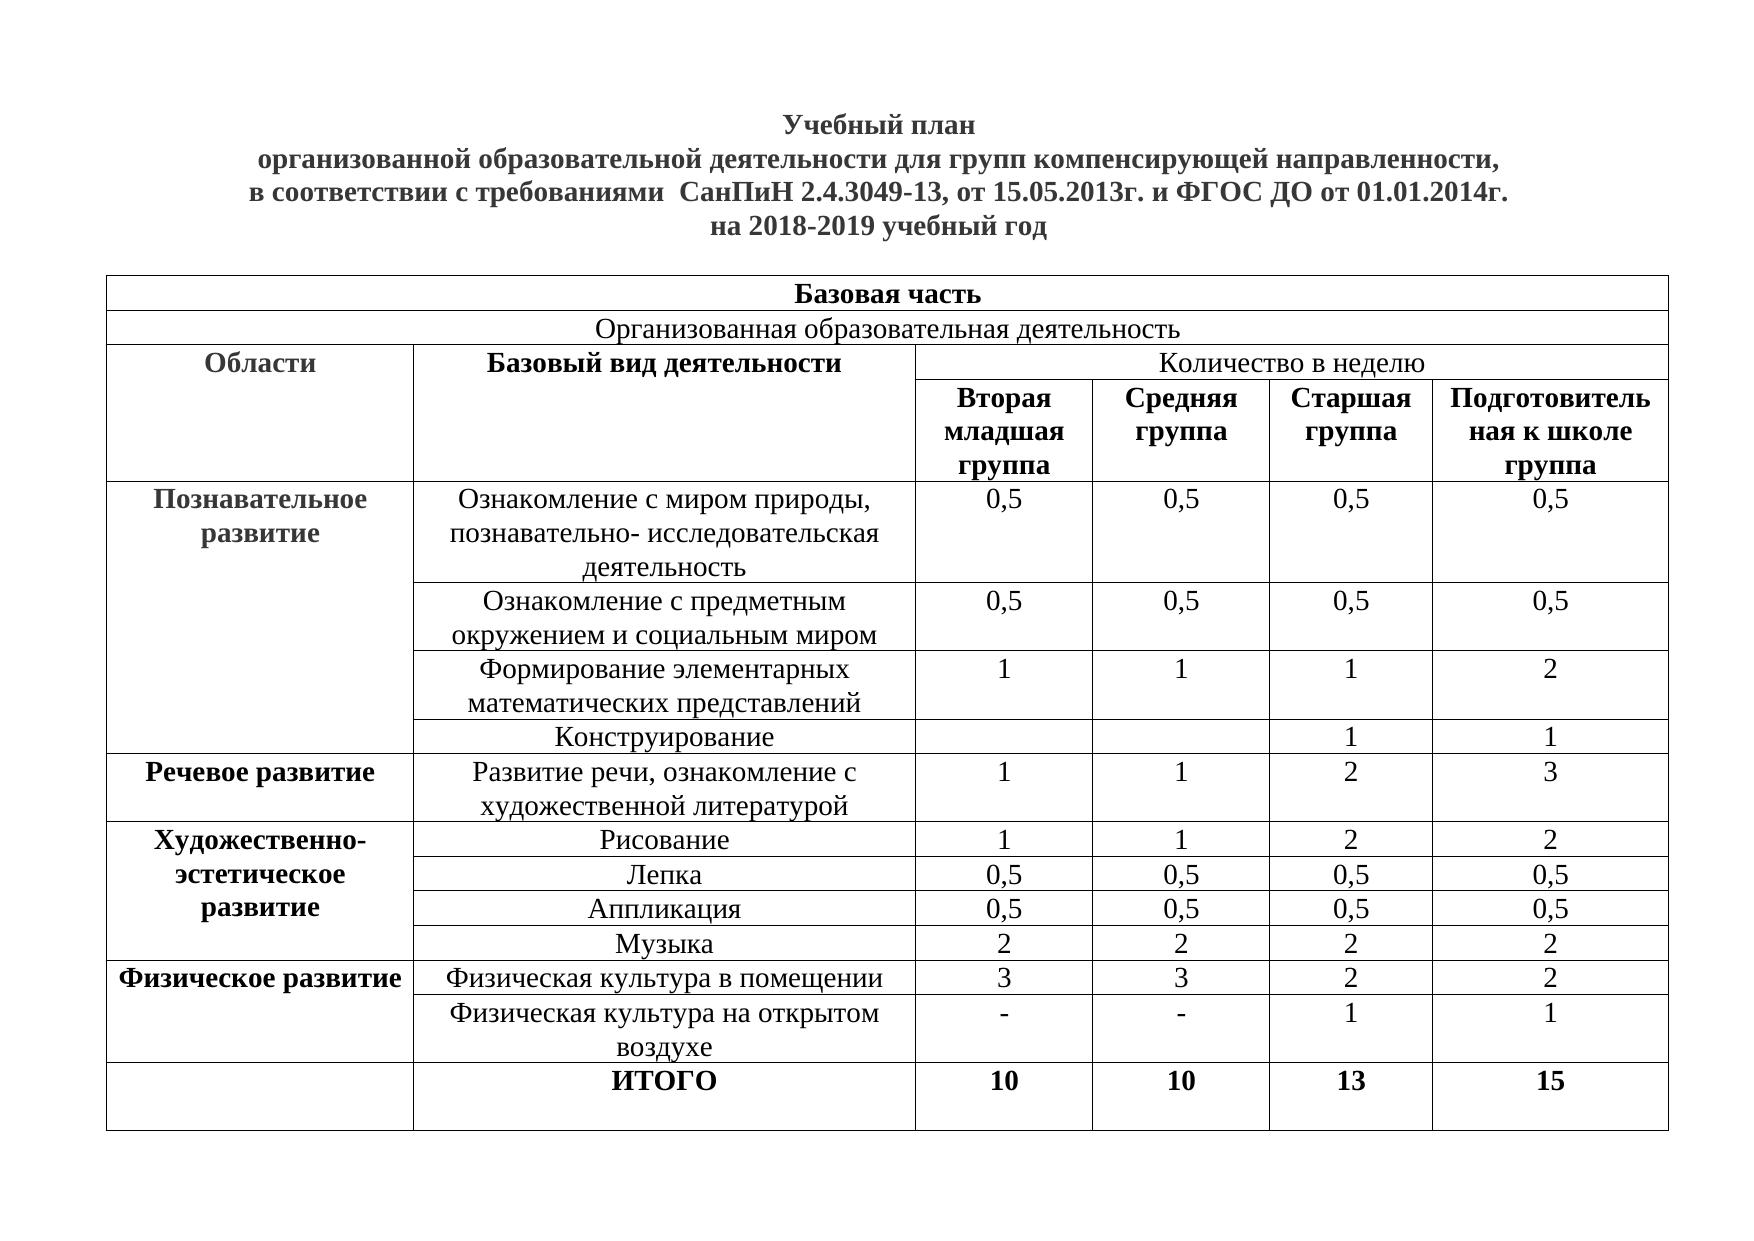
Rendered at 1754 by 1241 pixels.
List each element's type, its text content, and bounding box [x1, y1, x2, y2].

text на 2018-2019 учебный год [118, 208, 1639, 242]
table_cell Конструирование [414, 720, 915, 753]
table_cell 0,5 [1093, 583, 1269, 650]
table_cell 0,5 [1433, 891, 1668, 925]
table_cell 2 [1270, 754, 1432, 821]
table_cell [1093, 720, 1269, 753]
table_cell 15 [1433, 1063, 1668, 1130]
table_cell Познавательное развитие [107, 482, 413, 753]
table_cell 1 [1093, 651, 1269, 718]
table_cell Развитие речи, ознакомление с художественной литературой [414, 754, 915, 821]
table_cell 1 [1270, 995, 1432, 1062]
table_cell 2 [1093, 926, 1269, 959]
table_cell Организованная образовательная деятельность [107, 311, 1668, 344]
table_cell 10 [916, 1063, 1092, 1130]
table_cell 1 [1270, 651, 1432, 718]
table_cell 3 [1433, 754, 1668, 821]
table_cell Музыка [414, 926, 915, 959]
table_cell 0,5 [1270, 891, 1432, 925]
table_cell 2 [1433, 926, 1668, 959]
table_cell Области [107, 345, 413, 481]
table_cell 3 [916, 961, 1092, 994]
table_cell Средняя группа [1093, 380, 1269, 481]
table_cell 1 [1093, 822, 1269, 856]
table_cell 3 [1093, 961, 1269, 994]
table_cell Старшая группа [1270, 380, 1432, 481]
table_cell 2 [1270, 961, 1432, 994]
text Учебный план [118, 107, 1639, 141]
table_cell 1 [916, 651, 1092, 718]
table_cell 0,5 [1433, 583, 1668, 650]
table_cell 0,5 [1093, 482, 1269, 582]
table_cell 0,5 [916, 482, 1092, 582]
table_cell 10 [1093, 1063, 1269, 1130]
table_cell 2 [1433, 961, 1668, 994]
table_cell [107, 1063, 413, 1130]
table_cell ИТОГО [414, 1063, 915, 1130]
table_cell 0,5 [1433, 857, 1668, 890]
table_cell Ознакомление с миром природы, познавательно- исследовательская деятельность [414, 482, 915, 582]
table_cell Физическая культура в помещении [414, 961, 915, 994]
table_cell - [1093, 995, 1269, 1062]
table_cell Рисование [414, 822, 915, 856]
table_cell 2 [1433, 822, 1668, 856]
table_cell 2 [916, 926, 1092, 959]
table_cell 2 [1270, 822, 1432, 856]
table_cell Базовый вид деятельности [414, 345, 915, 481]
table_header Базовая часть [107, 276, 1668, 310]
table_cell Художественно-эстетическое развитие [107, 822, 413, 959]
table_cell Формирование элементарных математических представлений [414, 651, 915, 718]
table_cell 1 [1270, 720, 1432, 753]
table_cell [916, 720, 1092, 753]
table_cell 0,5 [1093, 857, 1269, 890]
table_cell - [916, 995, 1092, 1062]
table_cell Лепка [414, 857, 915, 890]
table_cell 1 [1433, 720, 1668, 753]
table_cell 1 [916, 754, 1092, 821]
table_cell 0,5 [1093, 891, 1269, 925]
table_cell Количество в неделю [916, 345, 1668, 379]
table_cell Физическая культура на открытом воздухе [414, 995, 915, 1062]
table_cell 0,5 [916, 583, 1092, 650]
text в соответствии с требованиями СанПиН 2.4.3049-13, от 15.05.2013г. и ФГОС ДО от 01.01.2014г. [118, 174, 1639, 208]
table_cell Ознакомление с предметным окружением и социальным миром [414, 583, 915, 650]
table_cell 2 [1270, 926, 1432, 959]
table_cell Вторая младшая группа [916, 380, 1092, 481]
table_cell 0,5 [1270, 857, 1432, 890]
table_cell 0,5 [1270, 583, 1432, 650]
table_cell 2 [1433, 651, 1668, 718]
table_cell 0,5 [1270, 482, 1432, 582]
text организованной образовательной деятельности для групп компенсирующей направленности, [118, 141, 1639, 174]
table_cell 0,5 [1433, 482, 1668, 582]
table_cell Речевое развитие [107, 754, 413, 821]
table_cell 0,5 [916, 891, 1092, 925]
table_cell Аппликация [414, 891, 915, 925]
table_cell 1 [1433, 995, 1668, 1062]
table_cell Физическое развитие [107, 961, 413, 1062]
table_cell 0,5 [916, 857, 1092, 890]
table_cell Подготовительная к школе группа [1433, 380, 1668, 481]
table_cell 1 [916, 822, 1092, 856]
table_cell 13 [1270, 1063, 1432, 1130]
table_cell 1 [1093, 754, 1269, 821]
